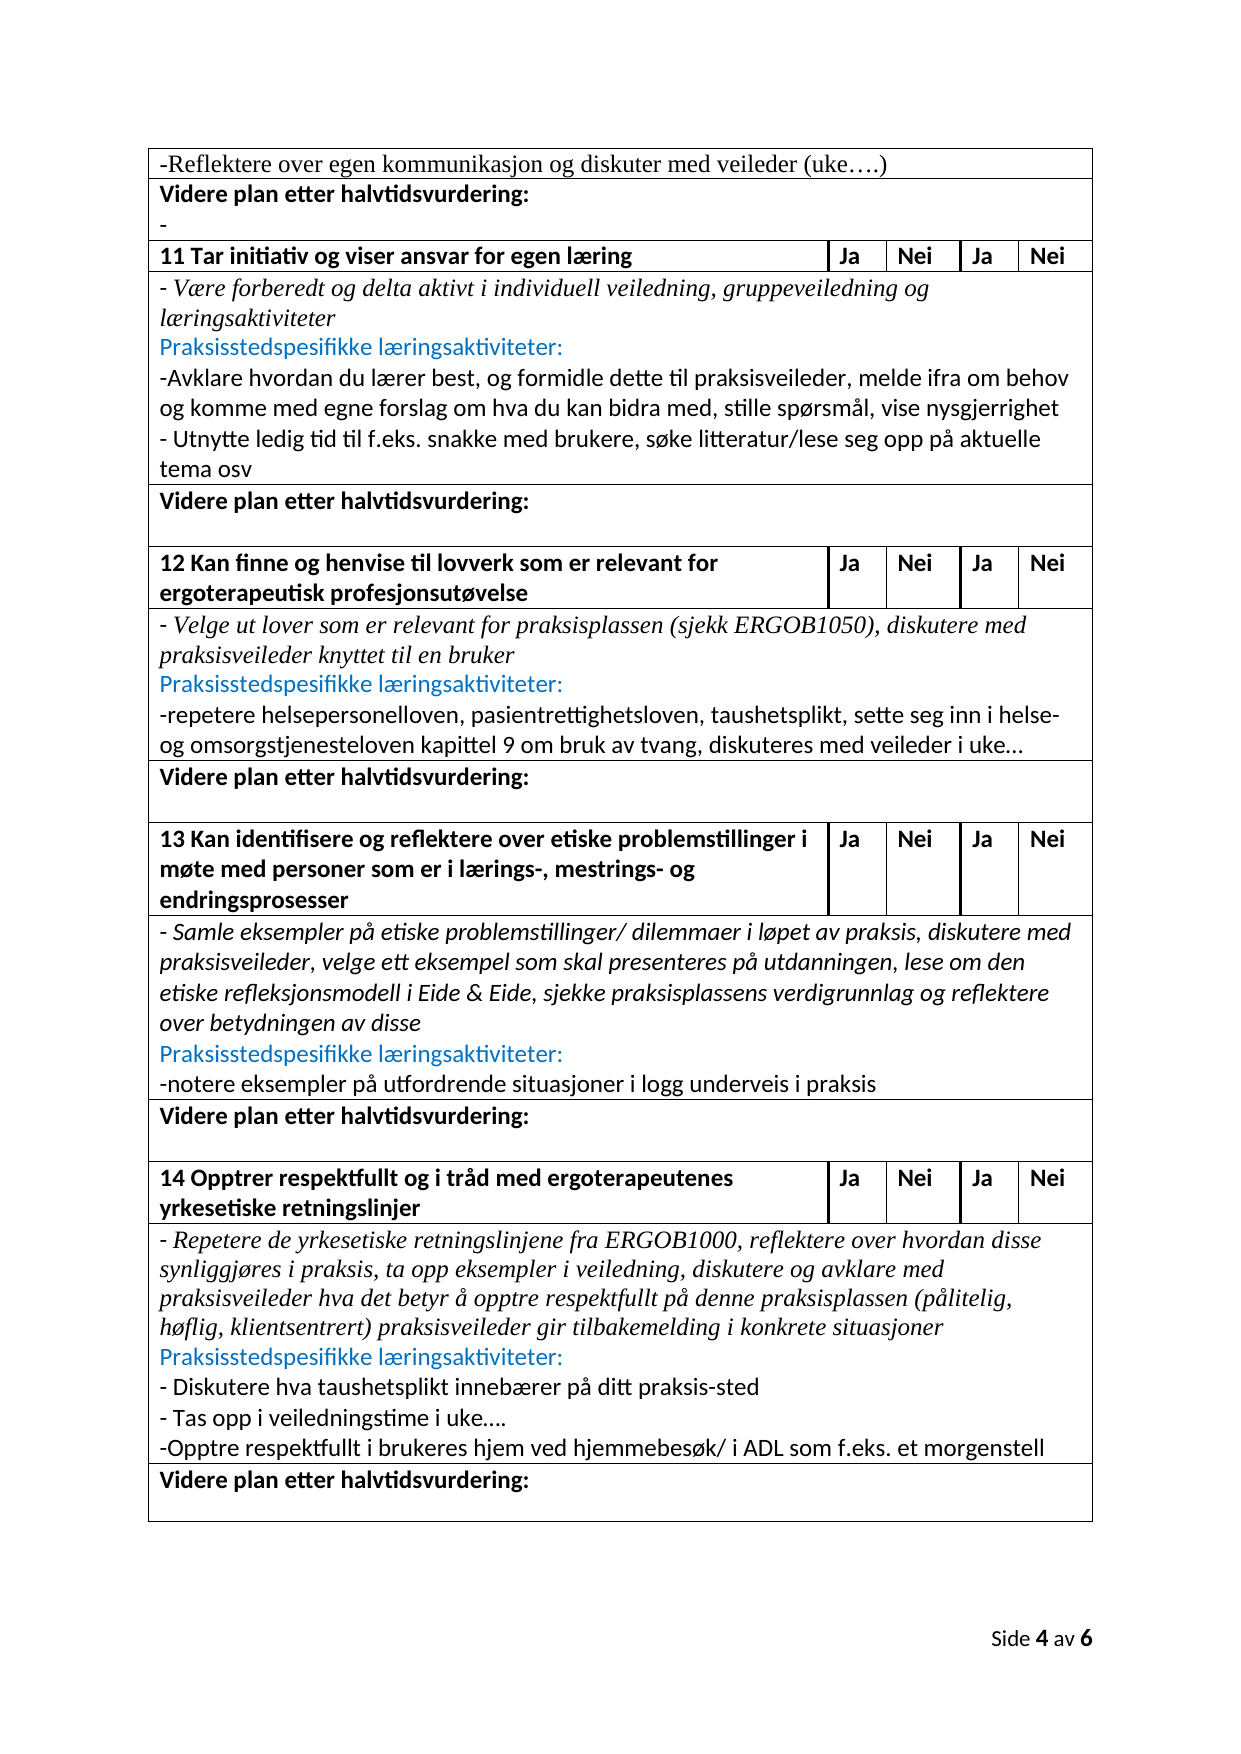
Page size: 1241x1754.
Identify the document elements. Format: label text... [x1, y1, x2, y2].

table_cell Ja [830, 241, 886, 271]
table_cell Nei [1019, 823, 1092, 915]
table_cell Nei [1019, 241, 1092, 271]
table_cell Nei [887, 1162, 959, 1223]
table_cell Videre plan etter halvtidsvurdering: [149, 761, 1092, 822]
table_cell 11 Tar initiativ og viser ansvar for egen læring [149, 241, 827, 271]
table_cell Videre plan etter halvtidsvurdering: [149, 1464, 1092, 1521]
table_cell Ja [830, 823, 886, 915]
table_cell 14 Opptrer respektfullt og i tråd med ergoterapeutenes yrkesetiske retningslinjer [149, 1162, 827, 1223]
table_cell Ja [962, 1162, 1018, 1223]
table_cell Ja [962, 547, 1018, 608]
table_cell Videre plan etter halvtidsvurdering: [149, 485, 1092, 546]
table_cell - Være forberedt og delta aktivt i individuell veiledning, gruppeveiledning og læringsaktiviteter Praksisstedspesifikke læringsaktiviteter: -Avklare hvordan du lærer best, og formidle dette til praksisveileder, melde ifra om behov og komme med egne forslag om hva du kan bidra med, stille spørsmål, vise nysgjerrighet - Utnytte ledig tid til f.eks. snakke med brukere, søke litteratur/lese seg opp på aktuelle tema osv [149, 272, 1092, 484]
table_cell Nei [887, 241, 959, 271]
table_cell Videre plan etter halvtidsvurdering: - [149, 179, 1092, 239]
table_cell - Repetere de yrkesetiske retningslinjene fra ERGOB1000, reflektere over hvordan disse synliggjøres i praksis, ta opp eksempler i veiledning, diskutere og avklare med praksisveileder hva det betyr å opptre respektfullt på denne praksisplassen (pålitelig, høflig, klientsentrert) praksisveileder gir tilbakemelding i konkrete situasjoner Praksisstedspesifikke læringsaktiviteter: - Diskutere hva taushetsplikt innebærer på ditt praksis-sted - Tas opp i veiledningstime i uke…. -Opptre respektfullt i brukeres hjem ved hjemmebesøk/ i ADL som f.eks. et morgenstell [149, 1224, 1092, 1463]
table_cell Ja [830, 547, 886, 608]
table_cell Videre plan etter halvtidsvurdering: [149, 1100, 1092, 1161]
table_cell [149, 149, 1092, 177]
table_cell Nei [1019, 547, 1092, 608]
table_cell - Velge ut lover som er relevant for praksisplassen (sjekk ERGOB1050), diskutere med praksisveileder knyttet til en bruker Praksisstedspesifikke læringsaktiviteter: -repetere helsepersonelloven, pasientrettighetsloven, taushetsplikt, sette seg inn i helse- og omsorgstjenesteloven kapittel 9 om bruk av tvang, diskuteres med veileder i uke… [149, 609, 1092, 760]
table_cell Nei [1019, 1162, 1092, 1223]
table_cell 12 Kan finne og henvise til lovverk som er relevant for ergoterapeutisk profesjonsutøvelse [149, 547, 827, 608]
table_cell 13 Kan identifisere og reflektere over etiske problemstillinger i møte med personer som er i lærings-, mestrings- og endringsprosesser [149, 823, 827, 915]
table_cell Ja [830, 1162, 886, 1223]
table_cell Nei [887, 823, 959, 915]
table_cell - Samle eksempler på etiske problemstillinger/ dilemmaer i løpet av praksis, diskutere med praksisveileder, velge ett eksempel som skal presenteres på utdanningen, lese om den etiske refleksjonsmodell i Eide & Eide, sjekke praksisplassens verdigrunnlag og reflektere over betydningen av disse Praksisstedspesifikke læringsaktiviteter: -notere eksempler på utfordrende situasjoner i logg underveis i praksis [149, 916, 1092, 1099]
table_cell Ja [962, 241, 1018, 271]
table_cell Nei [887, 547, 959, 608]
table_cell Ja [962, 823, 1018, 915]
